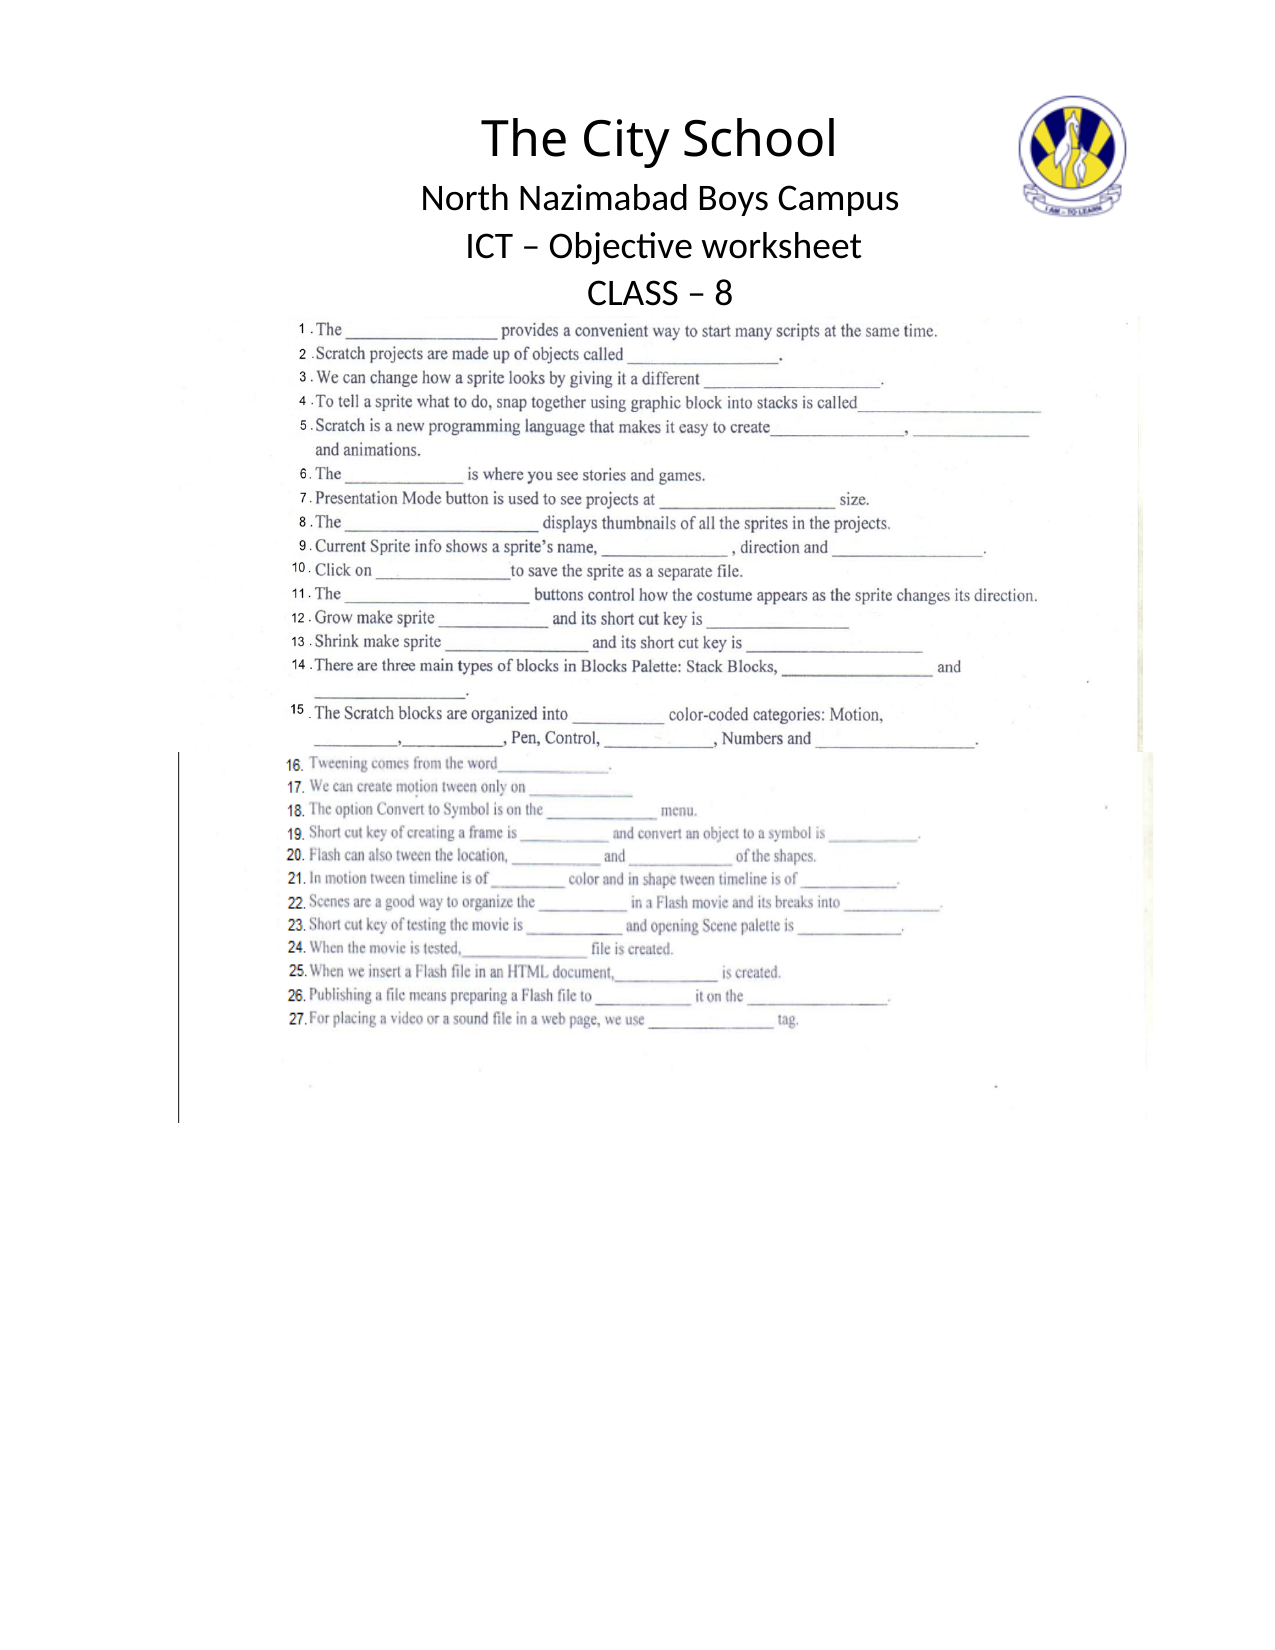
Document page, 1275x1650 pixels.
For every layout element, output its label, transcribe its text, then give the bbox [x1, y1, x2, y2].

text CLASS – 8 [217, 269, 1102, 315]
picture [168, 316, 1154, 1123]
text North Nazimabad Boys Campus [217, 174, 1001, 220]
text The City School [217, 103, 1001, 171]
picture [1016, 93, 1135, 225]
text ICT – Objective worksheet [225, 222, 1102, 267]
